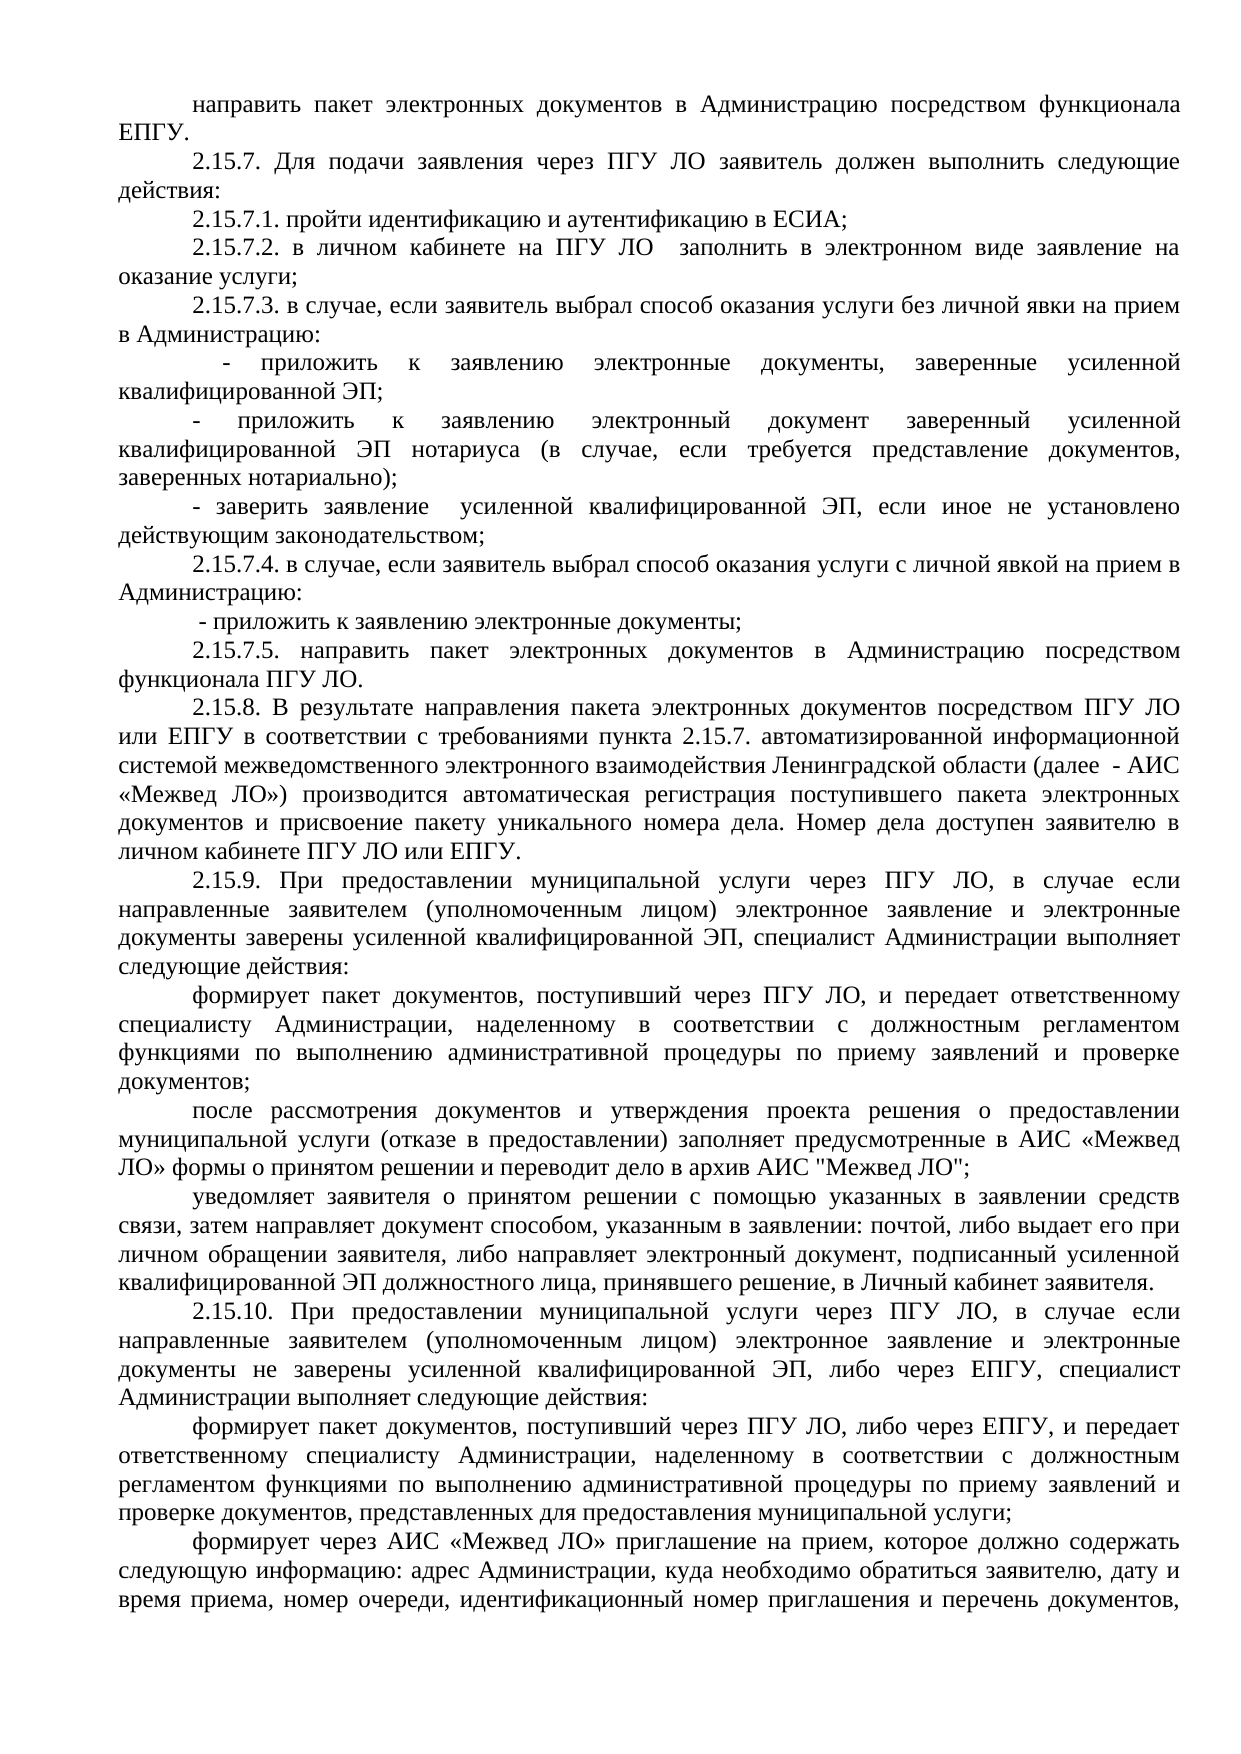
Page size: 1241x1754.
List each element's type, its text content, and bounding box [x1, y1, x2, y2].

text 2.15.7.4. в случае, если заявитель выбрал способ оказания услуги с личной явкой на прием в Администрацию: [118, 549, 1181, 606]
text 2.15.7. Для подачи заявления через ПГУ ЛО заявитель должен выполнить следующие действия: [118, 146, 1181, 204]
text формирует пакет документов, поступивший через ПГУ ЛО, и передает ответственному специалисту Администрации, наделенному в соответствии с должностным регламентом функциями по выполнению административной процедуры по приему заявлений и проверке документов; [118, 980, 1181, 1095]
text после рассмотрения документов и утверждения проекта решения о предоставлении муниципальной услуги (отказе в предоставлении) заполняет предусмотренные в АИС «Межвед ЛО» формы о принятом решении и переводит дело в архив АИС "Межвед ЛО"; [118, 1095, 1181, 1181]
text уведомляет заявителя о принятом решении с помощью указанных в заявлении средств связи, затем направляет документ способом, указанным в заявлении: почтой, либо выдает его при личном обращении заявителя, либо направляет электронный документ, подписанный усиленной квалифицированной ЭП должностного лица, принявшего решение, в Личный кабинет заявителя. [118, 1181, 1181, 1296]
text - приложить к заявлению электронный документ заверенный усиленной квалифицированной ЭП нотариуса (в случае, если требуется представление документов, заверенных нотариально); [118, 405, 1181, 491]
text 2.15.8. В результате направления пакета электронных документов посредством ПГУ ЛО или ЕПГУ в соответствии с требованиями пункта 2.15.7. автоматизированной информационной системой межведомственного электронного взаимодействия Ленинградской области (далее - АИС «Межвед ЛО») производится автоматическая регистрация поступившего пакета электронных документов и присвоение пакету уникального номера дела. Номер дела доступен заявителю в личном кабинете ПГУ ЛО или ЕПГУ. [118, 692, 1181, 865]
text 2.15.7.5. направить пакет электронных документов в Администрацию посредством функционала ПГУ ЛО. [118, 635, 1181, 692]
text 2.15.7.2. в личном кабинете на ПГУ ЛО заполнить в электронном виде заявление на оказание услуги; [118, 232, 1181, 290]
text - приложить к заявлению электронные документы; [118, 606, 1181, 635]
text формирует пакет документов, поступивший через ПГУ ЛО, либо через ЕПГУ, и передает ответственному специалисту Администрации, наделенному в соответствии с должностным регламентом функциями по выполнению административной процедуры по приему заявлений и проверке документов, представленных для предоставления муниципальной услуги; [118, 1411, 1181, 1526]
text 2.15.10. При предоставлении муниципальной услуги через ПГУ ЛО, в случае если направленные заявителем (уполномоченным лицом) электронное заявление и электронные документы не заверены усиленной квалифицированной ЭП, либо через ЕПГУ, специалист Администрации выполняет следующие действия: [118, 1296, 1181, 1411]
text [118, 1526, 1181, 1612]
text 2.15.7.1. пройти идентификацию и аутентификацию в ЕСИА; [118, 204, 1181, 232]
text - приложить к заявлению электронные документы, заверенные усиленной квалифицированной ЭП; [118, 347, 1181, 405]
text 2.15.7.3. в случае, если заявитель выбрал способ оказания услуги без личной явки на прием в Администрацию: [118, 290, 1181, 347]
text направить пакет электронных документов в Администрацию посредством функционала ЕПГУ. [118, 89, 1181, 146]
text - заверить заявление усиленной квалифицированной ЭП, если иное не установлено действующим законодательством; [118, 491, 1181, 549]
text 2.15.9. При предоставлении муниципальной услуги через ПГУ ЛО, в случае если направленные заявителем (уполномоченным лицом) электронное заявление и электронные документы заверены усиленной квалифицированной ЭП, специалист Администрации выполняет следующие действия: [118, 865, 1181, 980]
